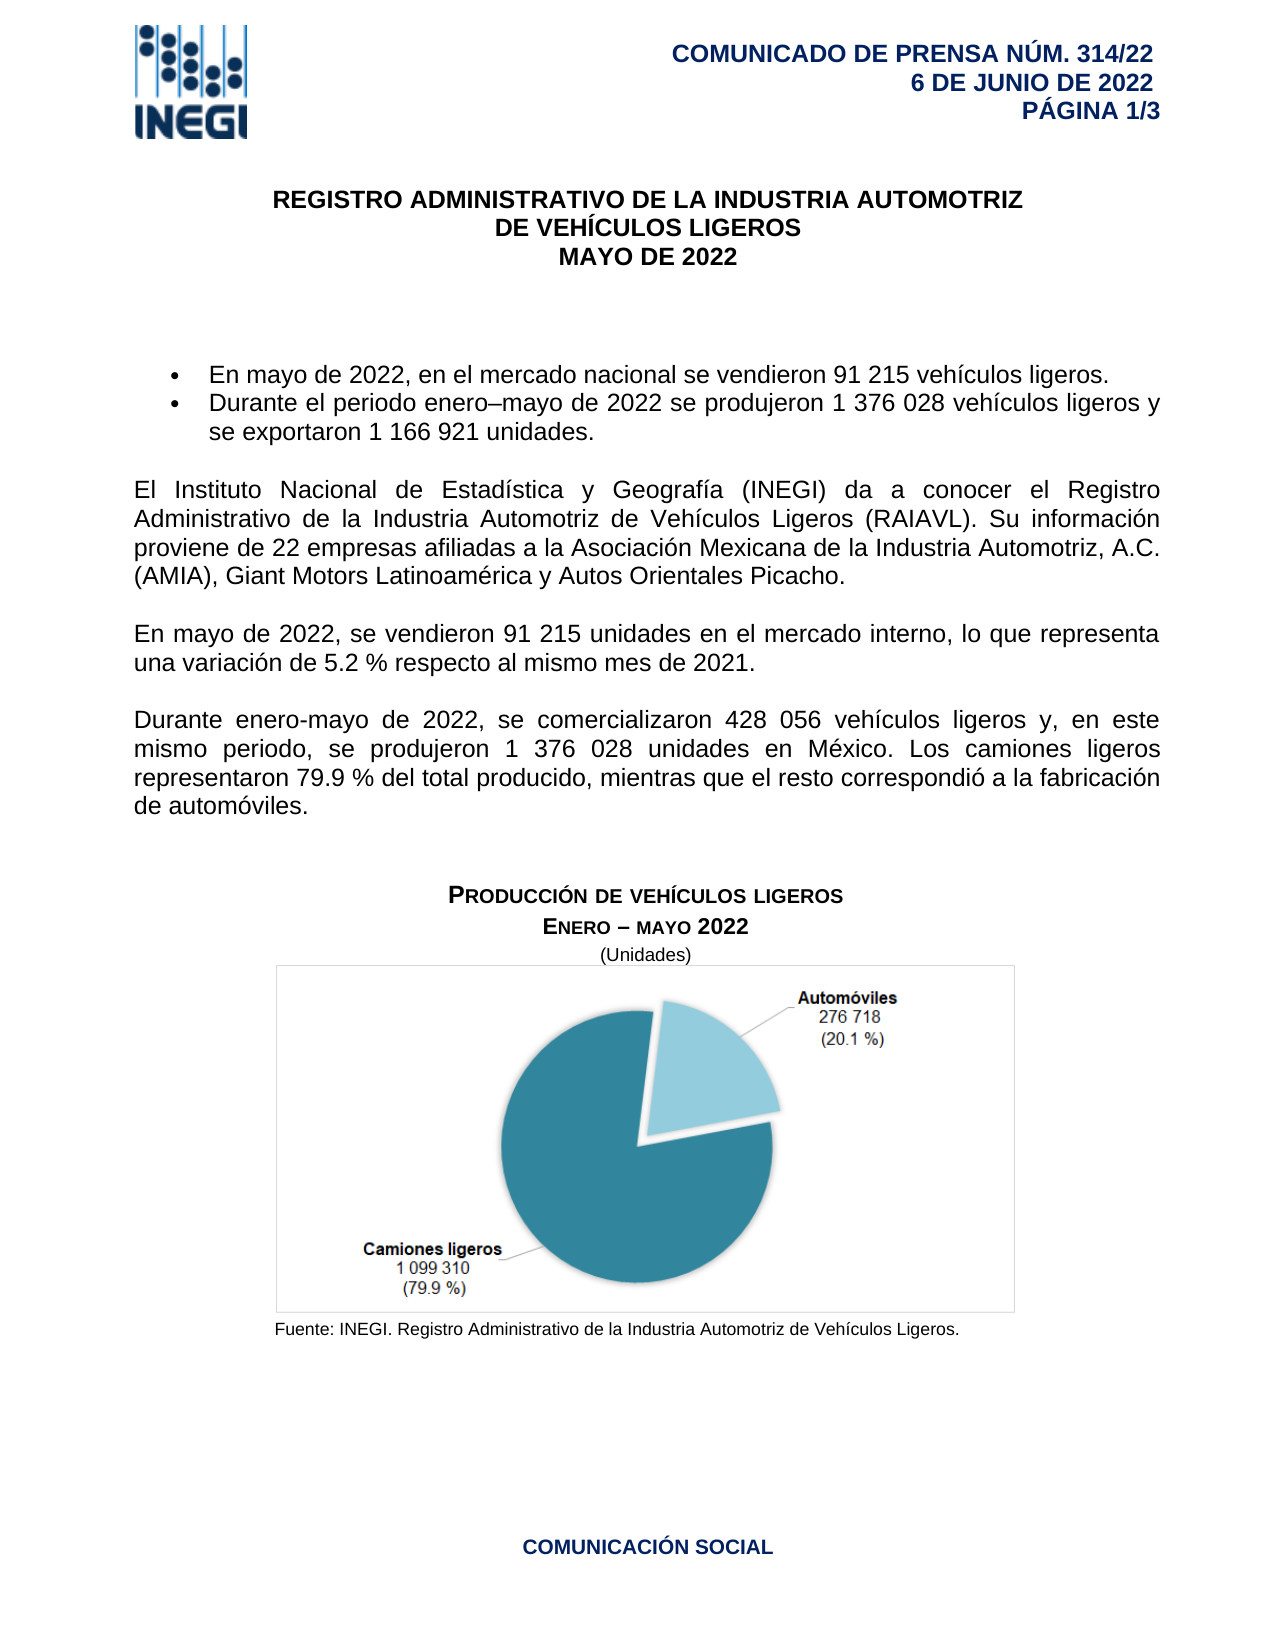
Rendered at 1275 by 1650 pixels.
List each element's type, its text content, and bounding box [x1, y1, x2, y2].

picture [276, 965, 1015, 1316]
picture [135, 25, 247, 139]
table_cell [134, 820, 1162, 1341]
table_cell El Instituto Nacional de Estadística y Geografía (INEGI) da a conocer el Registro Administrativo de la Industria Automotriz de Vehículos Ligeros (RAIAVL). Su información proviene de 22 empresas afiliadas a la Asociación Mexicana de la Industria Automotriz, A.C. (AMIA), Giant Motors Latinoamérica y Autos Orientales Picacho. En mayo de 2022, se vendieron 91 215 unidades en el mercado interno, lo que representa una variación de 5.2 % respecto al mismo mes de 2021. Durante enero-mayo de 2022, se comercializaron 428 056 vehículos ligeros y, en este mismo periodo, se produjeron 1 376 028 unidades en México. Los camiones ligeros representaron 79.9 % del total producido, mientras que el resto correspondió a la fabricación de automóviles. [134, 475, 1162, 820]
table_header [134, 24, 1162, 140]
table_cell COMUNICACIÓN SOCIAL [134, 1341, 1162, 1587]
table_cell REGISTRO ADMINISTRATIVO DE LA INDUSTRIA AUTOMOTRIZ DE VEHÍCULOS LIGEROS MAYO DE 2022 [134, 140, 1162, 360]
table_cell En mayo de 2022, en el mercado nacional se vendieron 91 215 vehículos ligeros. Durante el periodo enero–mayo de 2022 se produjeron 1 376 028 vehículos ligeros y se exportaron 1 166 921 unidades. [134, 360, 1162, 475]
